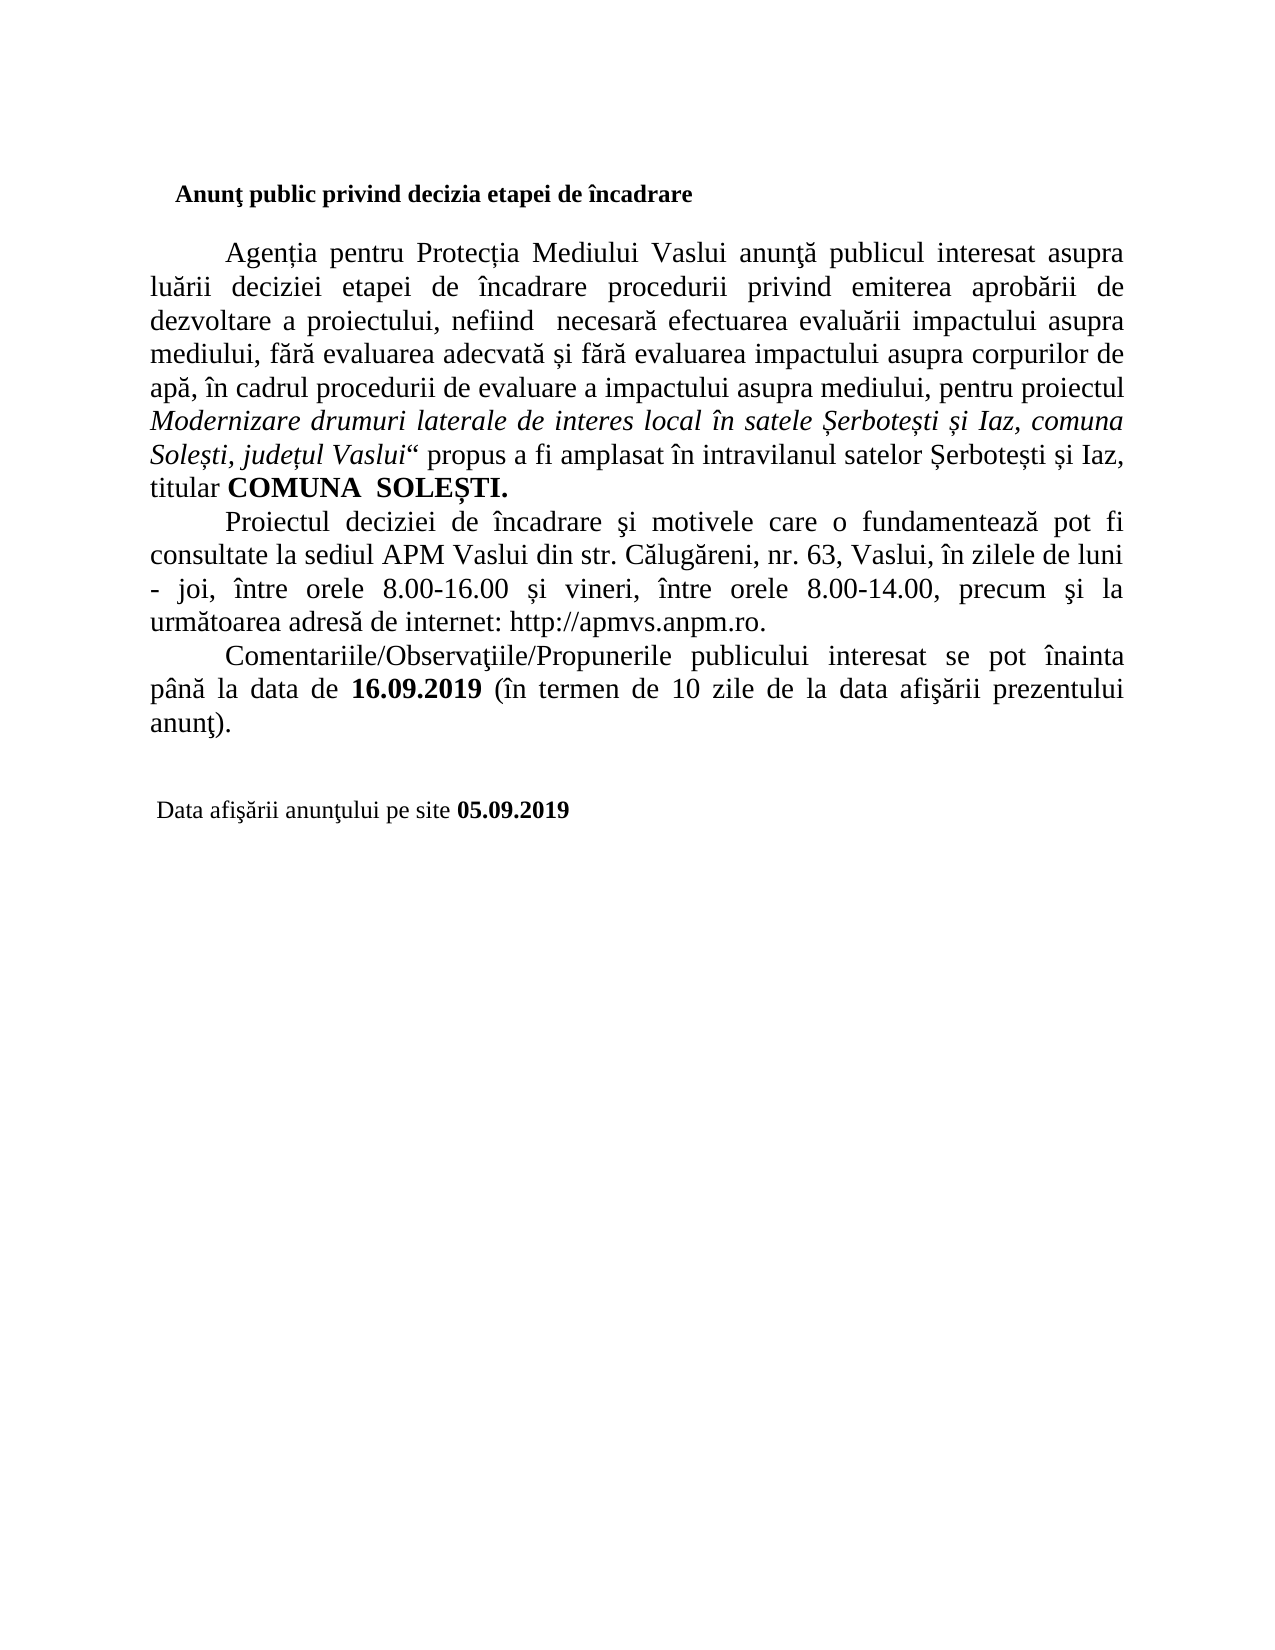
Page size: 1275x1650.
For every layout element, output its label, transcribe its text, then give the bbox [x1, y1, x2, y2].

text Anunţ public privind decizia etapei de încadrare [150, 179, 1125, 207]
text Proiectul deciziei de încadrare şi motivele care o fundamentează pot fi consultate la sediul APM Vaslui din str. Călugăreni, nr. 63, Vaslui, în zilele de luni - joi, între orele 8.00-16.00 și vineri, între orele 8.00-14.00, precum şi la următoarea adresă de internet: http://apmvs.anpm.ro. [150, 504, 1125, 638]
text Comentariile/Observaţiile/Propunerile publicului interesat se pot înainta până la data de 16.09.2019 (în termen de 10 zile de la data afişării prezentului anunţ). [150, 638, 1125, 739]
text Agenția pentru Protecția Mediului Vaslui anunţă publicul interesat asupra luării deciziei etapei de încadrare procedurii privind emiterea aprobării de dezvoltare a proiectului, nefiind necesară efectuarea evaluării impactului asupra mediului, fără evaluarea adecvată și fără evaluarea impactului asupra corpurilor de apă, în cadrul procedurii de evaluare a impactului asupra mediului, pentru proiectul Modernizare drumuri laterale de interes local în satele Șerbotești și Iaz, comuna Solești, județul Vaslui“ propus a fi amplasat în intravilanul satelor Șerbotești și Iaz, titular COMUNA SOLEȘTI. [150, 236, 1125, 504]
text Data afişării anunţului pe site 05.09.2019 [150, 795, 1125, 824]
